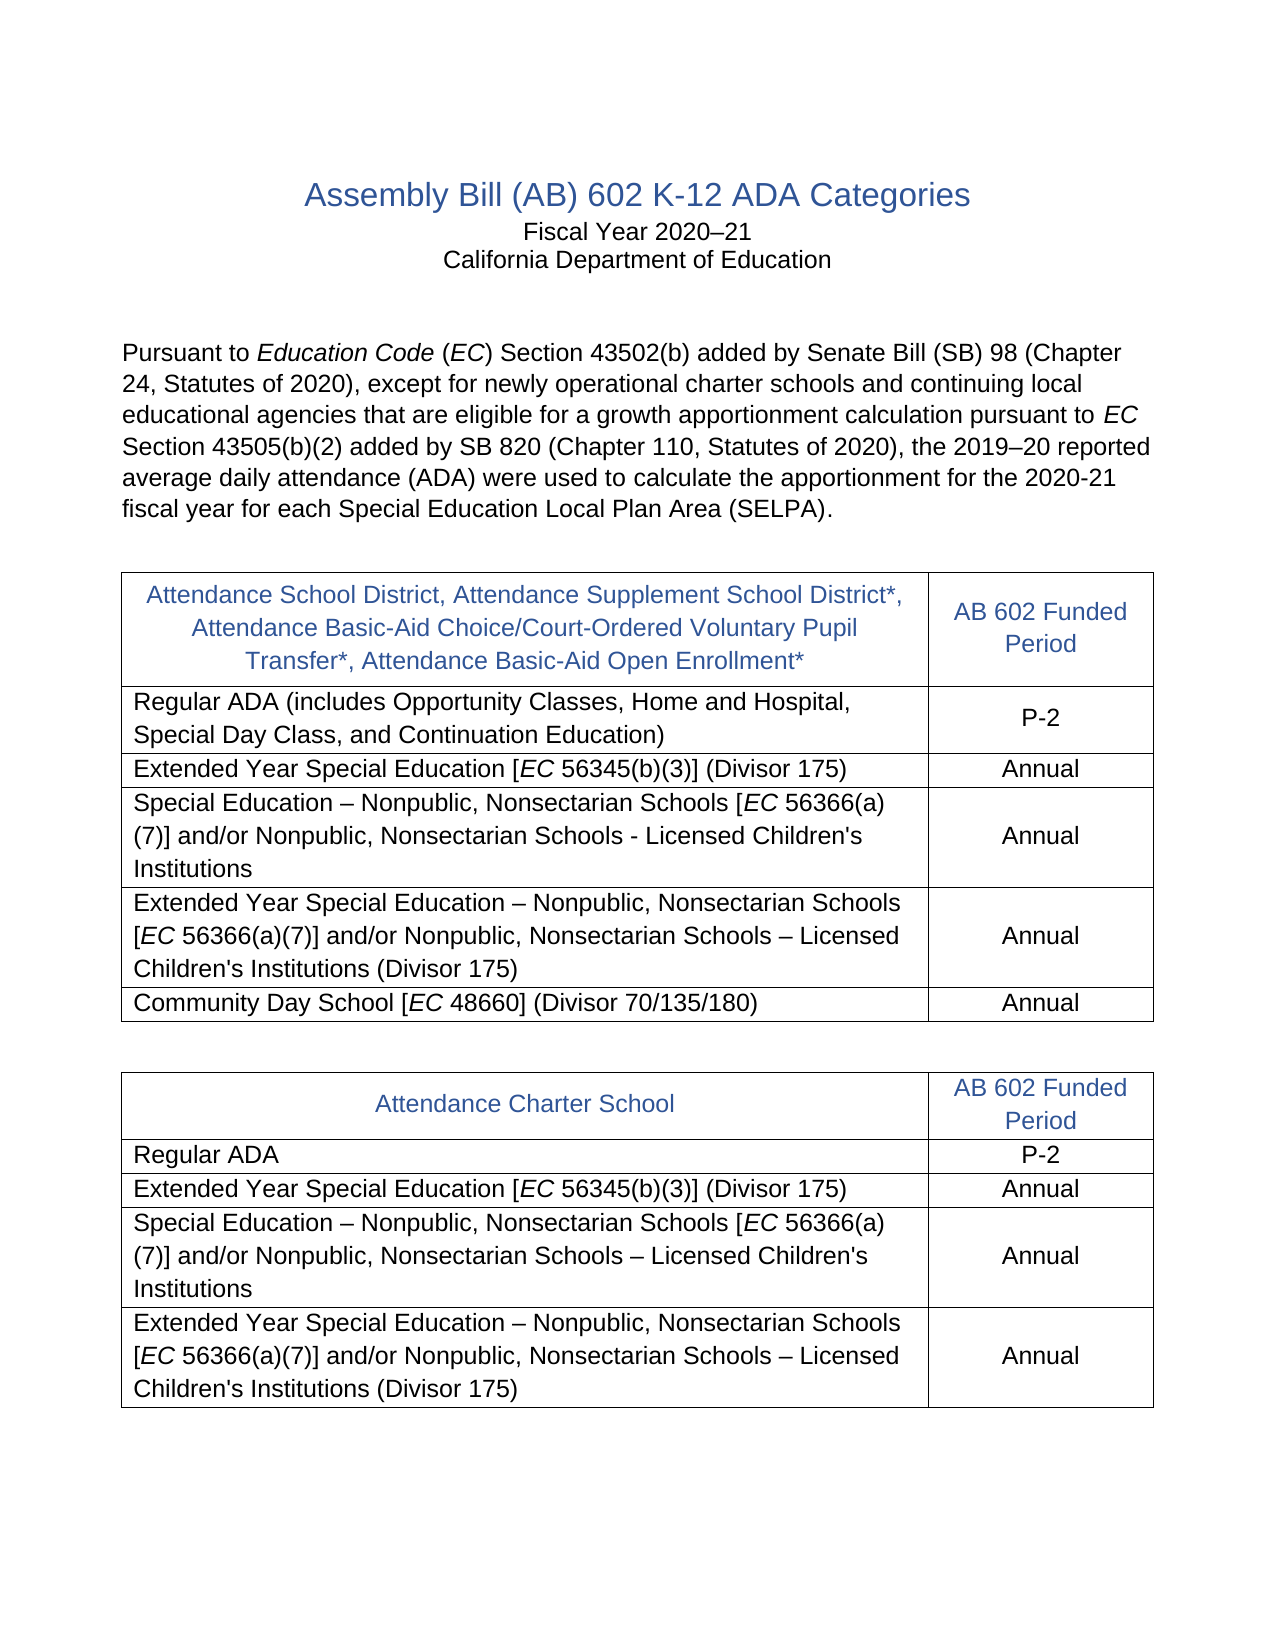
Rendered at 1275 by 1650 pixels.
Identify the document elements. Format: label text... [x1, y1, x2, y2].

table_cell Annual [929, 888, 1153, 987]
subtitle Assembly Bill (AB) 602 K-12 ADA Categories [150, 175, 1125, 213]
table_cell Community Day School [EC 48660] (Divisor 70/135/180) [122, 988, 928, 1021]
table_cell P-2 [929, 687, 1153, 753]
text Fiscal Year 2020–21 California Department of Education [150, 216, 1125, 274]
text Pursuant to Education Code (EC) Section 43502(b) added by Senate Bill (SB) 98 (Chapter 24, Statutes of 2020), except for newly operational charter schools and continuing local educational agencies that are eligible for a growth apportionment calculation pursuant to EC Section 43505(b)(2) added by SB 820 (Chapter 110, Statutes of 2020), the 2019–20 reported average daily attendance (ADA) were used to calculate the apportionment for the 2020-21 fiscal year for each Special Education Local Plan Area (SELPA). [122, 338, 1153, 553]
table_cell Annual [929, 788, 1153, 887]
table_cell Regular ADA (includes Opportunity Classes, Home and Hospital, Special Day Class, and Continuation Education) [122, 687, 928, 753]
table_cell Special Education – Nonpublic, Nonsectarian Schools [EC 56366(a)(7)] and/or Nonpublic, Nonsectarian Schools - Licensed Children's Institutions [122, 788, 928, 887]
table_header Attendance School District, Attendance Supplement School District*, Attendance Basic-Aid Choice/Court-Ordered Voluntary Pupil Transfer*, Attendance Basic-Aid Open Enrollment* [122, 573, 928, 686]
table_cell Annual [929, 1208, 1153, 1307]
table_cell P-2 [929, 1140, 1153, 1173]
table_cell Annual [929, 988, 1153, 1021]
table_cell Annual [929, 1174, 1153, 1207]
table_cell Annual [929, 754, 1153, 787]
table_cell Special Education – Nonpublic, Nonsectarian Schools [EC 56366(a)(7)] and/or Nonpublic, Nonsectarian Schools – Licensed Children's Institutions [122, 1208, 928, 1307]
table_cell Extended Year Special Education [EC 56345(b)(3)] (Divisor 175) [122, 754, 928, 787]
table_cell Extended Year Special Education [EC 56345(b)(3)] (Divisor 175) [122, 1174, 928, 1207]
table_cell Annual [929, 1308, 1153, 1407]
table_cell Regular ADA [122, 1140, 928, 1173]
table_header AB 602 Funded Period [929, 1073, 1153, 1139]
table_header Attendance Charter School [122, 1073, 928, 1139]
table_header AB 602 Funded Period [929, 573, 1153, 686]
